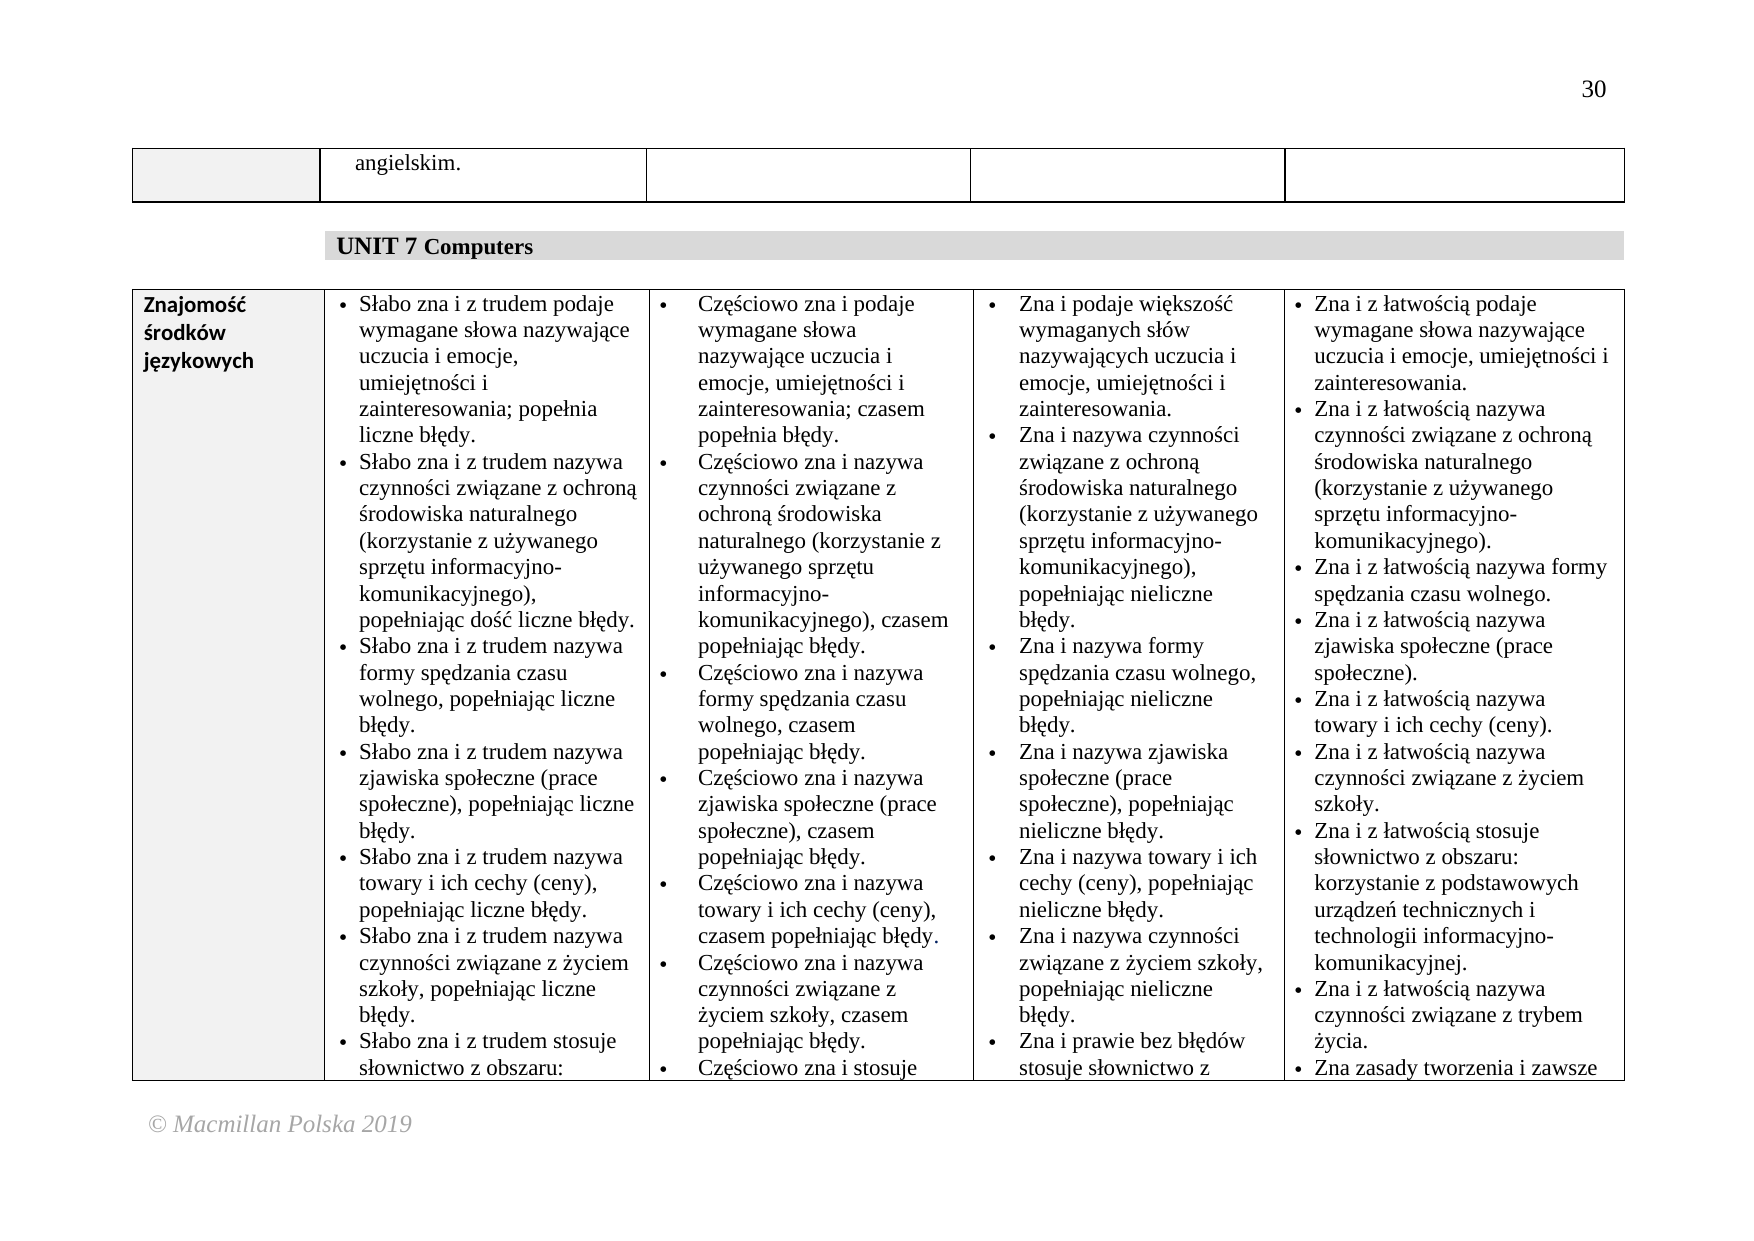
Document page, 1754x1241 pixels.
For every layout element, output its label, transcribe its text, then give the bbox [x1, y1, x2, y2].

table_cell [321, 149, 646, 201]
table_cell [133, 149, 319, 201]
table_header UNIT 7 Computers [325, 231, 1624, 260]
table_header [133, 290, 324, 1080]
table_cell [1286, 149, 1624, 201]
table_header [650, 290, 973, 1080]
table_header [1285, 290, 1624, 1080]
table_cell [647, 149, 970, 201]
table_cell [971, 149, 1284, 201]
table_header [325, 290, 649, 1080]
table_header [974, 290, 1284, 1080]
